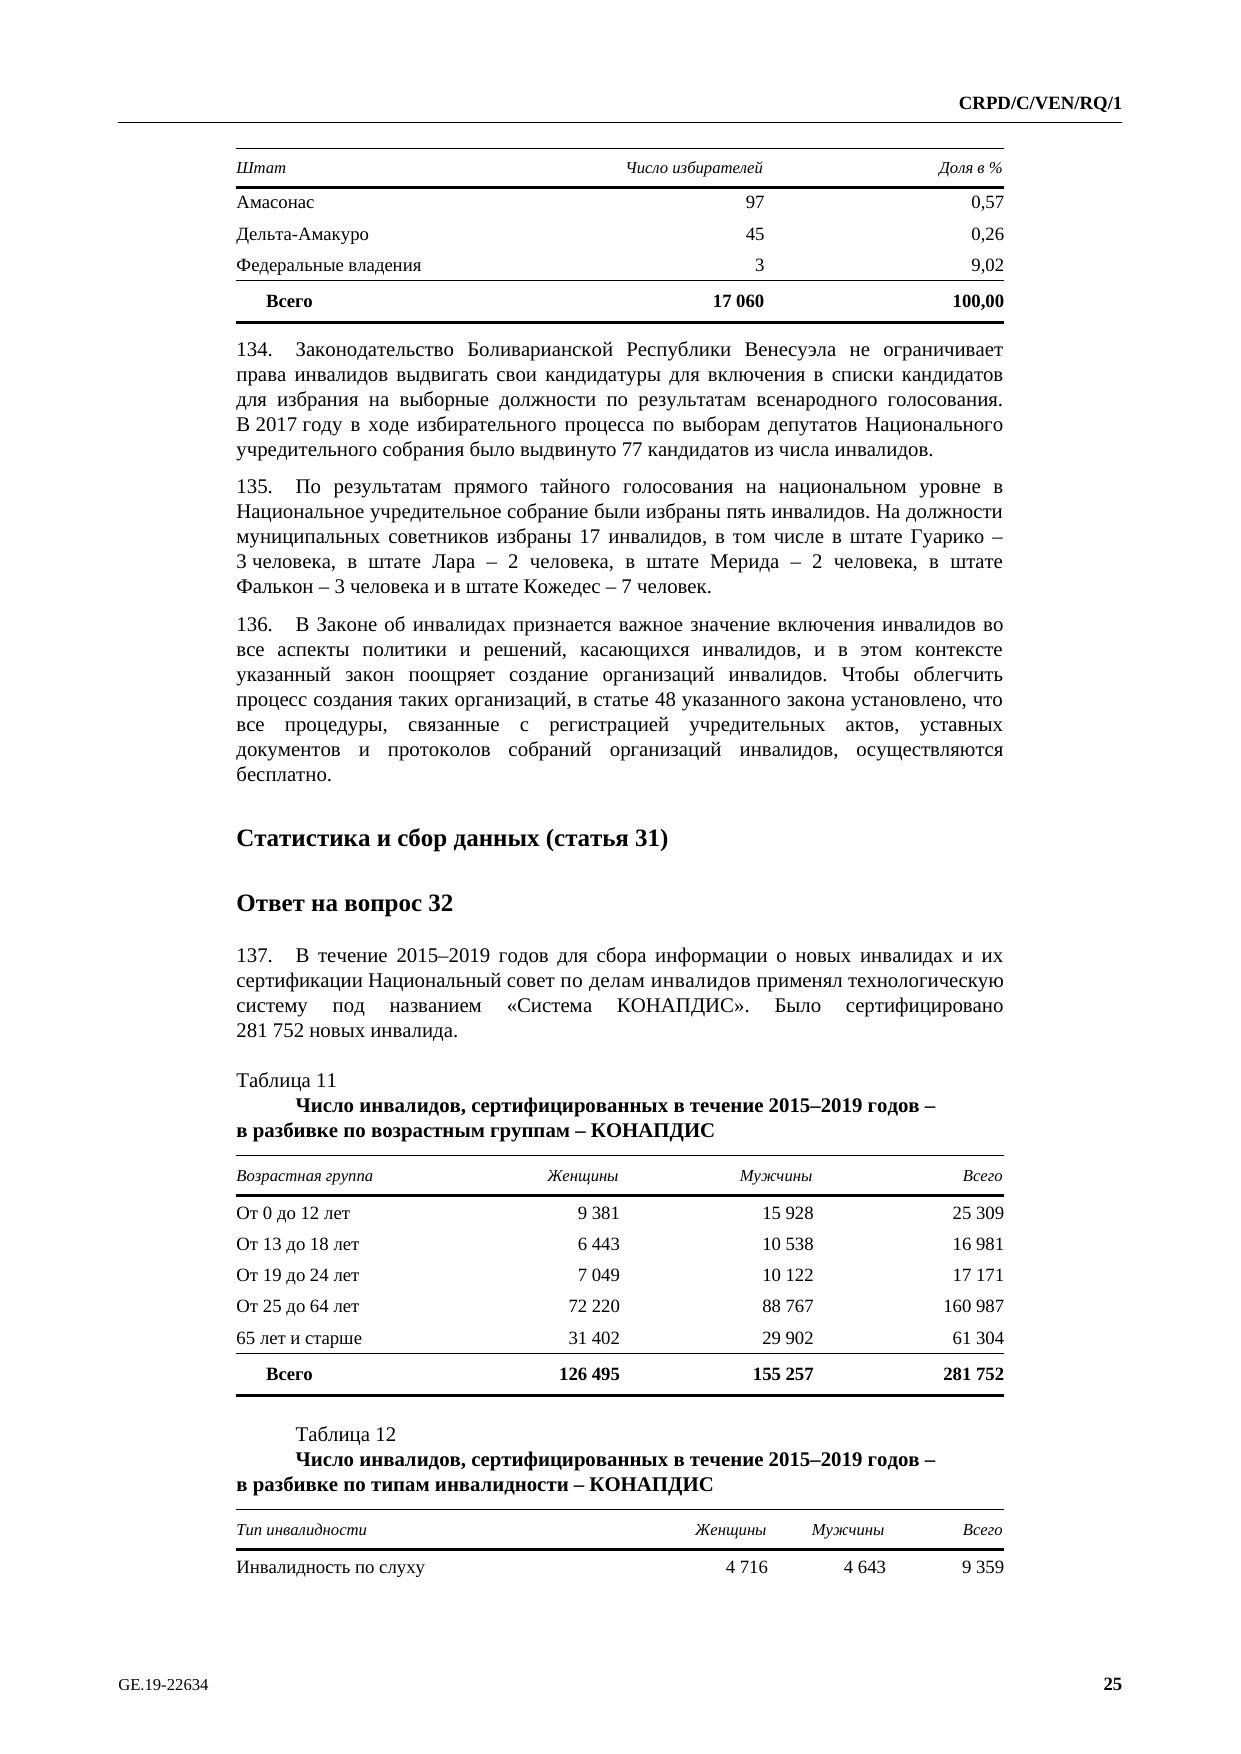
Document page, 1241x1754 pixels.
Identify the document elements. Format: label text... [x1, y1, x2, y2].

table_cell 9 381 [430, 1197, 620, 1228]
table_header Мужчины [768, 1510, 886, 1548]
table_cell От 0 до 12 лет [236, 1197, 429, 1228]
table_cell 0,57 [764, 189, 1004, 217]
table_header Всего [886, 1510, 1004, 1548]
table_header Всего [814, 1156, 1004, 1193]
table_cell 4 716 [650, 1551, 768, 1582]
table_cell 7 049 [430, 1259, 620, 1290]
table_cell 155 257 [620, 1354, 813, 1393]
table_cell 9,02 [764, 249, 1004, 280]
table_cell 0,26 [764, 218, 1004, 249]
table_header Число избирателей [505, 149, 764, 186]
table_cell Дельта-Амакуро [236, 218, 505, 249]
table_cell От 19 до 24 лет [236, 1259, 429, 1290]
text 136. В Законе об инвалидах признается важное значение включения инвалидов во все аспекты политики и решений, касающихся инвалидов, и в этом контексте указанный закон поощряет создание организаций инвалидов. Чтобы облегчить процесс создания таких организаций, в статье 48 указанного закона установлено, что все процедуры, связанные с регистрацией учредительных актов, уставных документов и протоколов собраний организаций инвалидов, осуществляются бесплатно. [118, 611, 1004, 786]
table_cell 17 171 [814, 1259, 1004, 1290]
table_cell 97 [505, 189, 764, 217]
table_cell От 25 до 64 лет [236, 1290, 429, 1322]
table_cell 10 122 [620, 1259, 813, 1290]
table_header Женщины [650, 1510, 768, 1548]
table_cell 31 402 [430, 1322, 620, 1353]
text Статистика и сбор данных (статья 31) [118, 824, 1004, 852]
table_cell Всего [236, 1354, 429, 1393]
table_header Женщины [430, 1156, 620, 1193]
table_cell 61 304 [814, 1322, 1004, 1353]
table_cell Инвалидность по слуху [236, 1551, 649, 1582]
table_cell Федеральные владения [236, 249, 505, 280]
table_cell 4 643 [768, 1551, 886, 1582]
table_header Тип инвалидности [236, 1510, 649, 1548]
table_cell Всего [236, 281, 505, 321]
table_cell 72 220 [430, 1290, 620, 1322]
table_cell 3 [505, 249, 764, 280]
table_header Возрастная группа [236, 1156, 429, 1193]
table_cell 100,00 [764, 281, 1004, 321]
table_cell Aмасонас [236, 189, 505, 217]
table_cell 9 359 [886, 1551, 1004, 1582]
text 134. Законодательство Боливарианской Республики Венесуэла не ограничивает права инвалидов выдвигать свои кандидатуры для включения в списки кандидатов для избрания на выборные должности по результатам всенародного голосования. В 2017 году в ходе избирательного процесса по выборам депутатов Национального учредительного собрания было выдвинуто 77 кандидатов из числа инвалидов. [118, 336, 1004, 461]
table_cell 126 495 [430, 1354, 620, 1393]
table_cell 88 767 [620, 1290, 813, 1322]
table_cell 65 лет и старше [236, 1322, 429, 1353]
text Таблица 11 Число инвалидов, сертифицированных в течение 2015–2019 годов – в разбивке по возрастным группам – КОНАПДИС [118, 1067, 1004, 1142]
table_cell 15 928 [620, 1197, 813, 1228]
text Таблица 12 Число инвалидов, сертифицированных в течение 2015–2019 годов – в разбивке по типам инвалидности – КОНАПДИС [118, 1422, 1004, 1497]
table_cell 17 060 [505, 281, 764, 321]
text Ответ на вопрос 32 [118, 889, 1004, 917]
table_cell 25 309 [814, 1197, 1004, 1228]
table_cell От 13 до 18 лет [236, 1228, 429, 1259]
table_cell 45 [505, 218, 764, 249]
table_header Мужчины [620, 1156, 813, 1193]
table_cell 10 538 [620, 1228, 813, 1259]
text 135. По результатам прямого тайного голосования на национальном уровне в Национальное учредительное собрание были избраны пять инвалидов. На должности муниципальных советников избраны 17 инвалидов, в том числе в штате Гуарико – 3 человека, в штате Лара – 2 человека, в штате Мерида – 2 человека, в штате Фалькон – 3 человека и в штате Кожедес – 7 человек. [118, 474, 1004, 599]
table_cell 160 987 [814, 1290, 1004, 1322]
table_cell 29 902 [620, 1322, 813, 1353]
table_cell 6 443 [430, 1228, 620, 1259]
table_cell 281 752 [814, 1354, 1004, 1393]
text 137. В течение 2015–2019 годов для сбора информации о новых инвалидах и их сертификации Национальный совет по делам инвалидов применял технологическую систему под названием «Система КОНАПДИС». Было сертифицировано 281 752 новых инвалида. [236, 942, 1004, 1042]
table_header Штат [236, 149, 505, 186]
table_cell 16 981 [814, 1228, 1004, 1259]
table_header Доля в % [764, 149, 1004, 186]
